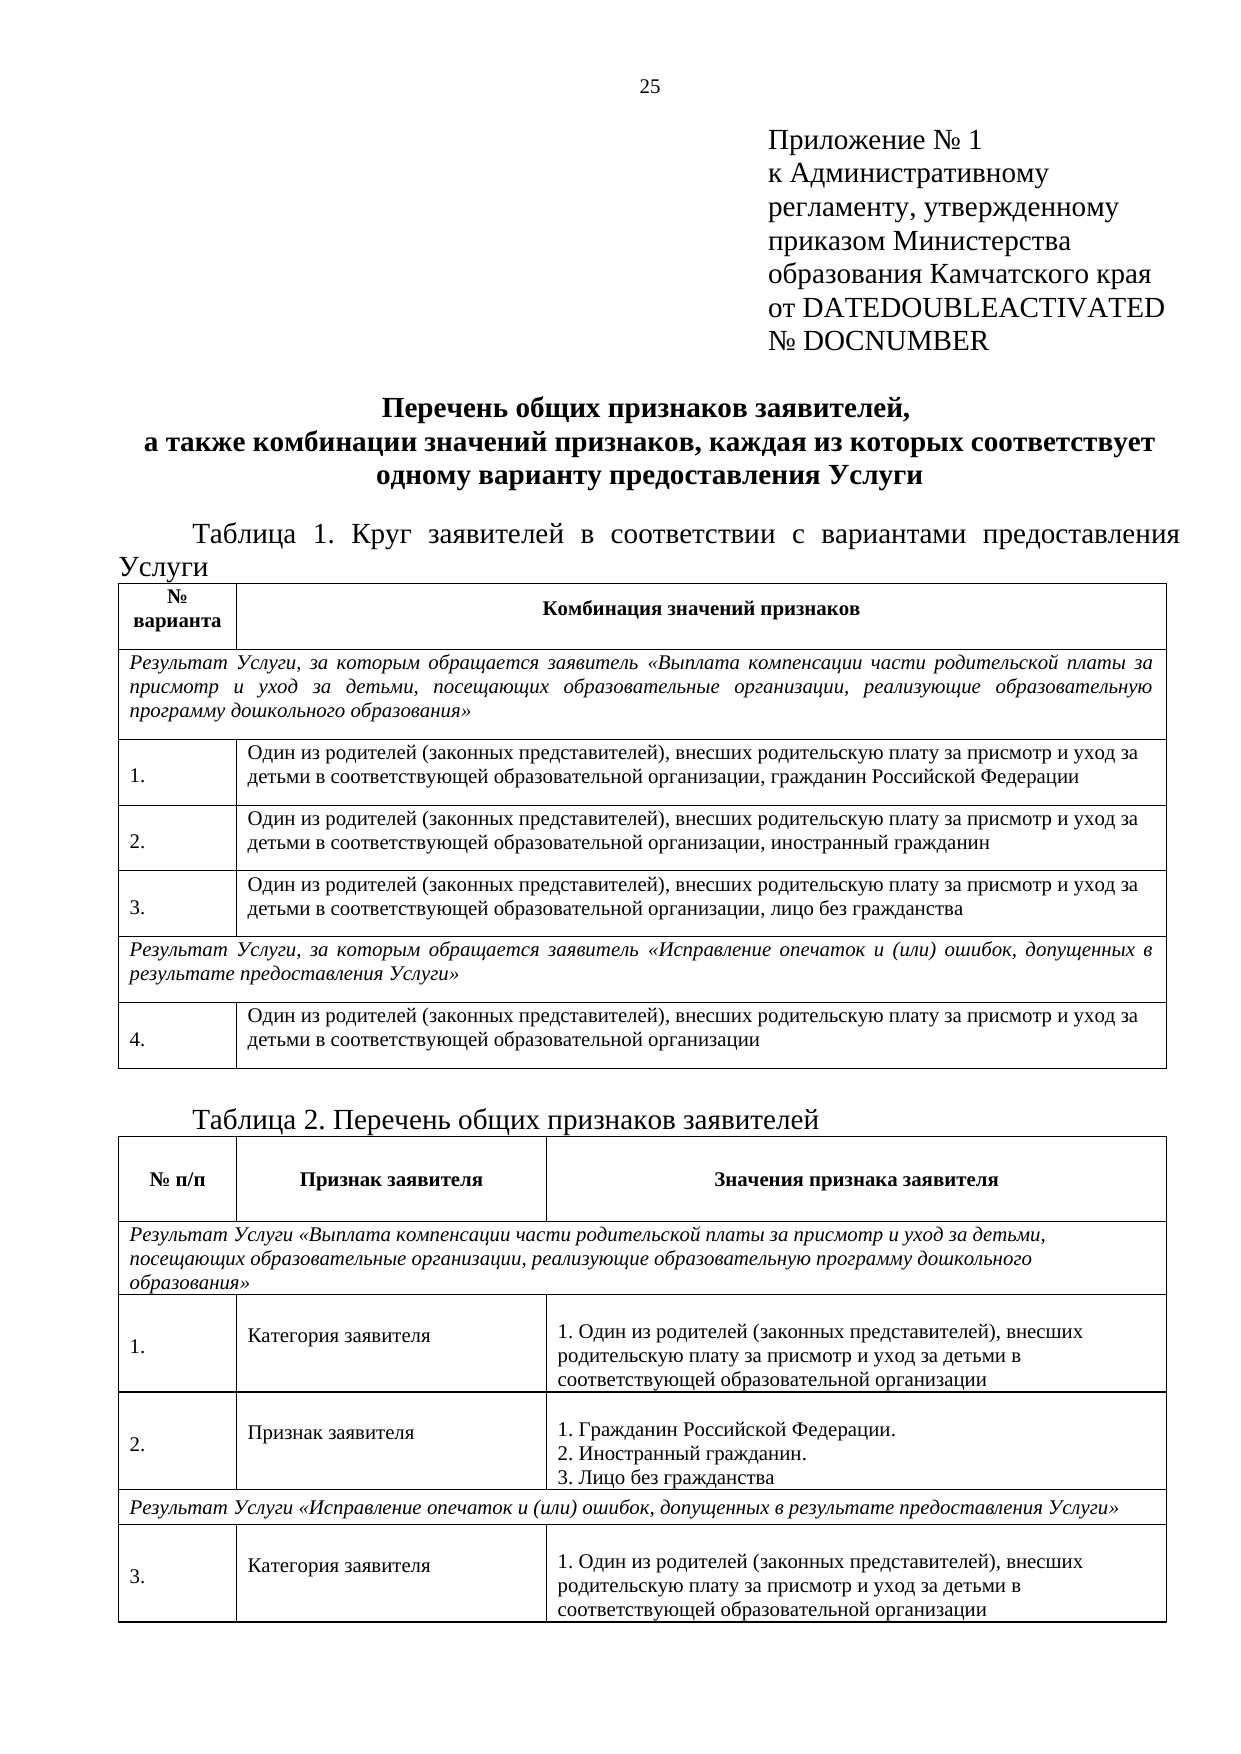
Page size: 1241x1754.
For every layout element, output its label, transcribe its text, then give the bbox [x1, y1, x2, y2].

table_header Комбинация значений признаков [237, 584, 1166, 649]
table_header № п/п [119, 1137, 236, 1221]
table_cell Категория заявителя [237, 1525, 546, 1621]
table_cell [119, 1393, 236, 1489]
table_cell Результат Услуги, за которым обращается заявитель «Выплата компенсации части родительской платы за присмотр и уход за детьми, посещающих образовательные организации, реализующие образовательную программу дошкольного образования» [119, 650, 1166, 739]
text Таблица 1. Круг заявителей в соответствии с вариантами предоставления Услуги [118, 516, 1181, 583]
table_cell [119, 1525, 236, 1621]
table_cell Один из родителей (законных представителей), внесших родительскую плату за присмотр и уход за детьми в соответствующей образовательной организации, гражданин Российской Федерации [237, 740, 1166, 804]
table_header Признак заявителя [237, 1137, 546, 1221]
text Приложение № 1 [768, 122, 1181, 156]
text Перечень общих признаков заявителей, а также комбинации значений признаков, каждая из которых соответствует одному варианту предоставления Услуги [118, 390, 1181, 491]
table_cell 1. Гражданин Российской Федерации. 2. Иностранный гражданин. 3. Лицо без гражданства [547, 1393, 1166, 1489]
table_cell Категория заявителя [237, 1295, 546, 1391]
table_cell Один из родителей (законных представителей), внесших родительскую плату за присмотр и уход за детьми в соответствующей образовательной организации, лицо без гражданства [237, 871, 1166, 936]
text к Административному регламенту, утвержденному приказом Министерства образования Камчатского края от DATEDOUBLEACTIVATED № DOCNUMBER [768, 156, 1181, 357]
table_cell [119, 1003, 236, 1068]
table_cell [119, 740, 236, 804]
table_cell 1. Один из родителей (законных представителей), внесших родительскую плату за присмотр и уход за детьми в соответствующей образовательной организации [547, 1525, 1166, 1621]
table_cell Один из родителей (законных представителей), внесших родительскую плату за присмотр и уход за детьми в соответствующей образовательной организации, иностранный гражданин [237, 806, 1166, 870]
table_header Значения признака заявителя [547, 1137, 1166, 1221]
table_cell Результат Услуги «Выплата компенсации части родительской платы за присмотр и уход за детьми, посещающих образовательные организации, реализующие образовательную программу дошкольного образования» [119, 1222, 1166, 1294]
table_cell Один из родителей (законных представителей), внесших родительскую плату за присмотр и уход за детьми в соответствующей образовательной организации [237, 1003, 1166, 1068]
table_cell Результат Услуги «Исправление опечаток и (или) ошибок, допущенных в результате предоставления Услуги» [119, 1490, 1166, 1524]
table_header № варианта [119, 584, 236, 649]
text Таблица 2. Перечень общих признаков заявителей [118, 1102, 1181, 1136]
table_cell 1. Один из родителей (законных представителей), внесших родительскую плату за присмотр и уход за детьми в соответствующей образовательной организации [547, 1295, 1166, 1391]
table_cell Признак заявителя [237, 1393, 546, 1489]
table_cell [119, 1295, 236, 1391]
table_cell [119, 871, 236, 936]
table_cell Результат Услуги, за которым обращается заявитель «Исправление опечаток и (или) ошибок, допущенных в результате предоставления Услуги» [119, 937, 1166, 1002]
table_cell [119, 806, 236, 870]
